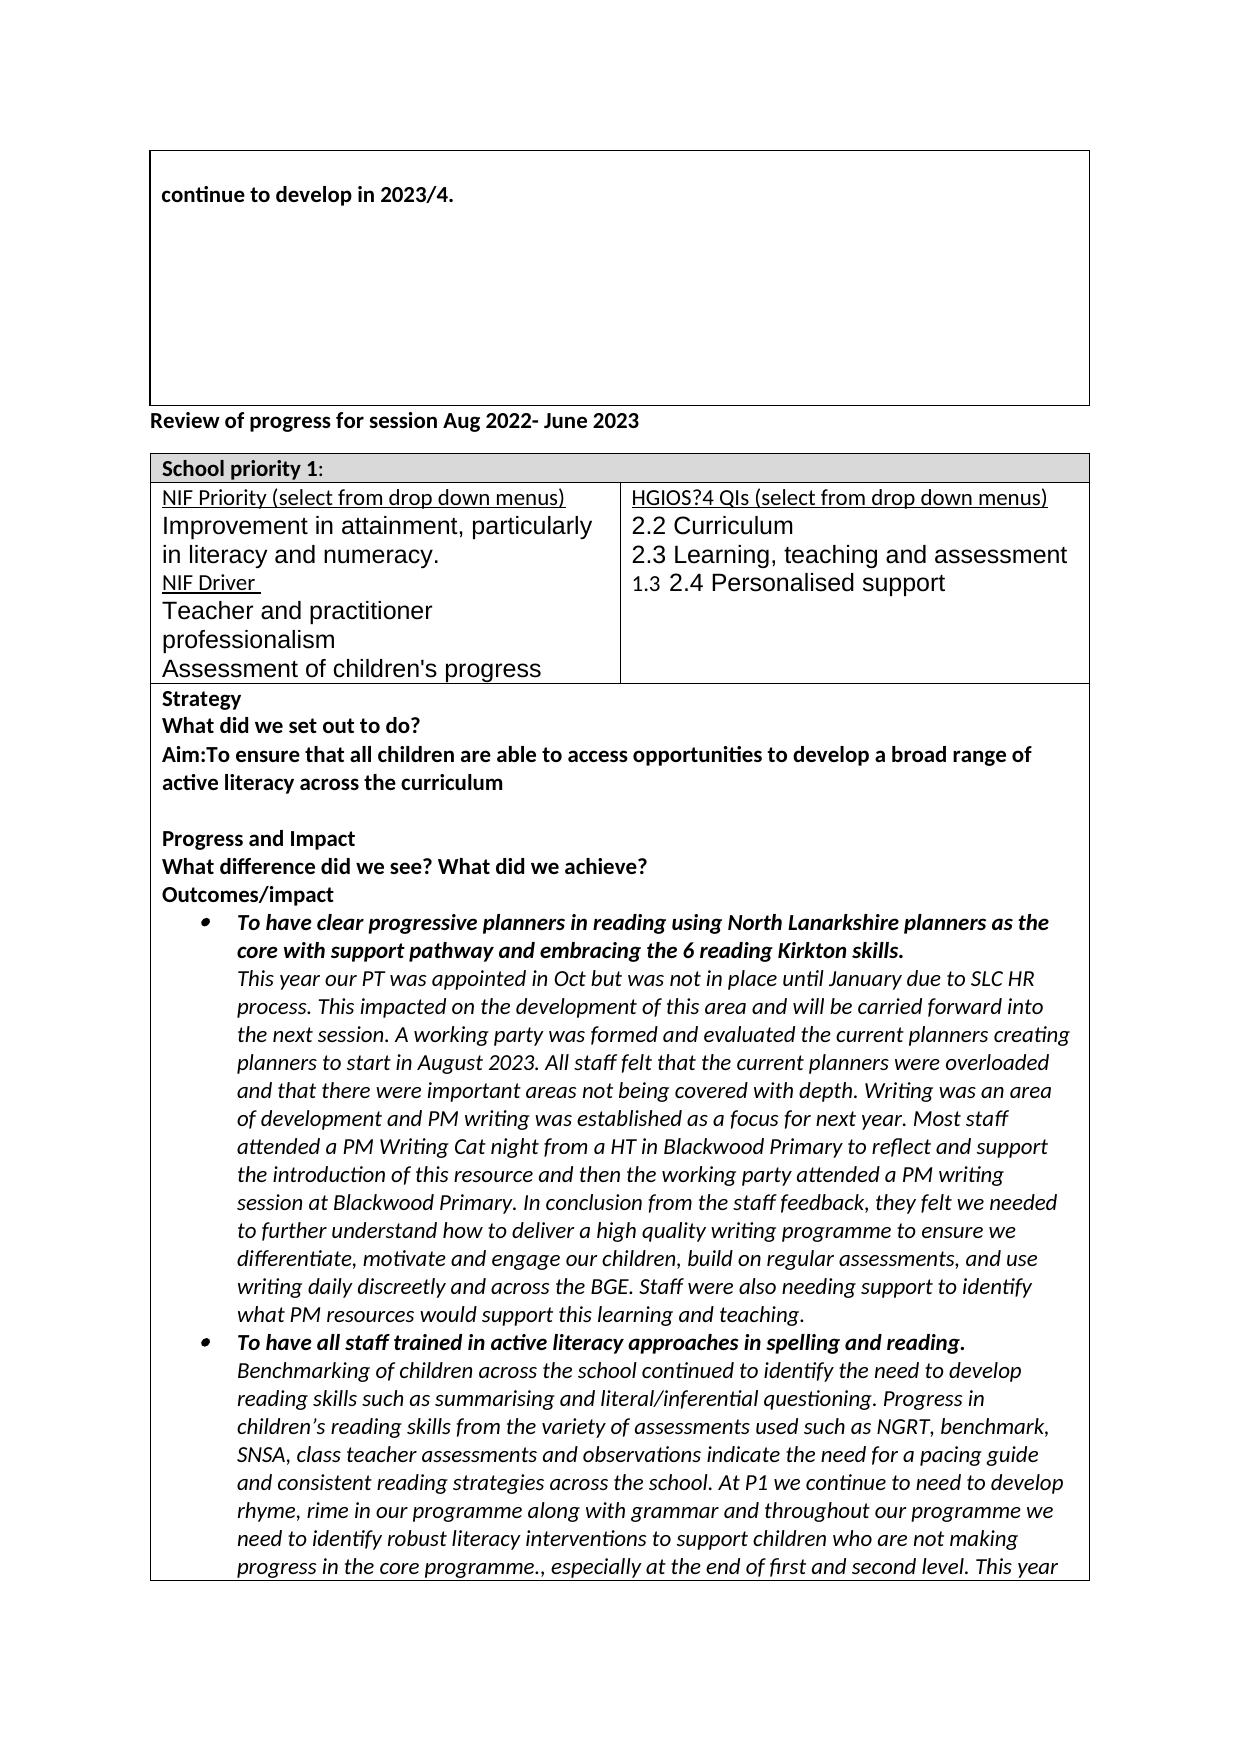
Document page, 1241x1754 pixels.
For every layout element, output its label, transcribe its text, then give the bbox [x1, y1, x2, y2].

table_cell HGIOS?4 QIs (select from drop down menus) [621, 483, 1089, 683]
text Review of progress for session Aug 2022- June 2023 [150, 406, 1090, 434]
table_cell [151, 684, 1089, 1580]
table_cell NIF Priority (select from drop down menus) NIF Driver [151, 483, 620, 683]
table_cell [151, 151, 1089, 405]
table_header School priority 1: [151, 454, 1089, 482]
